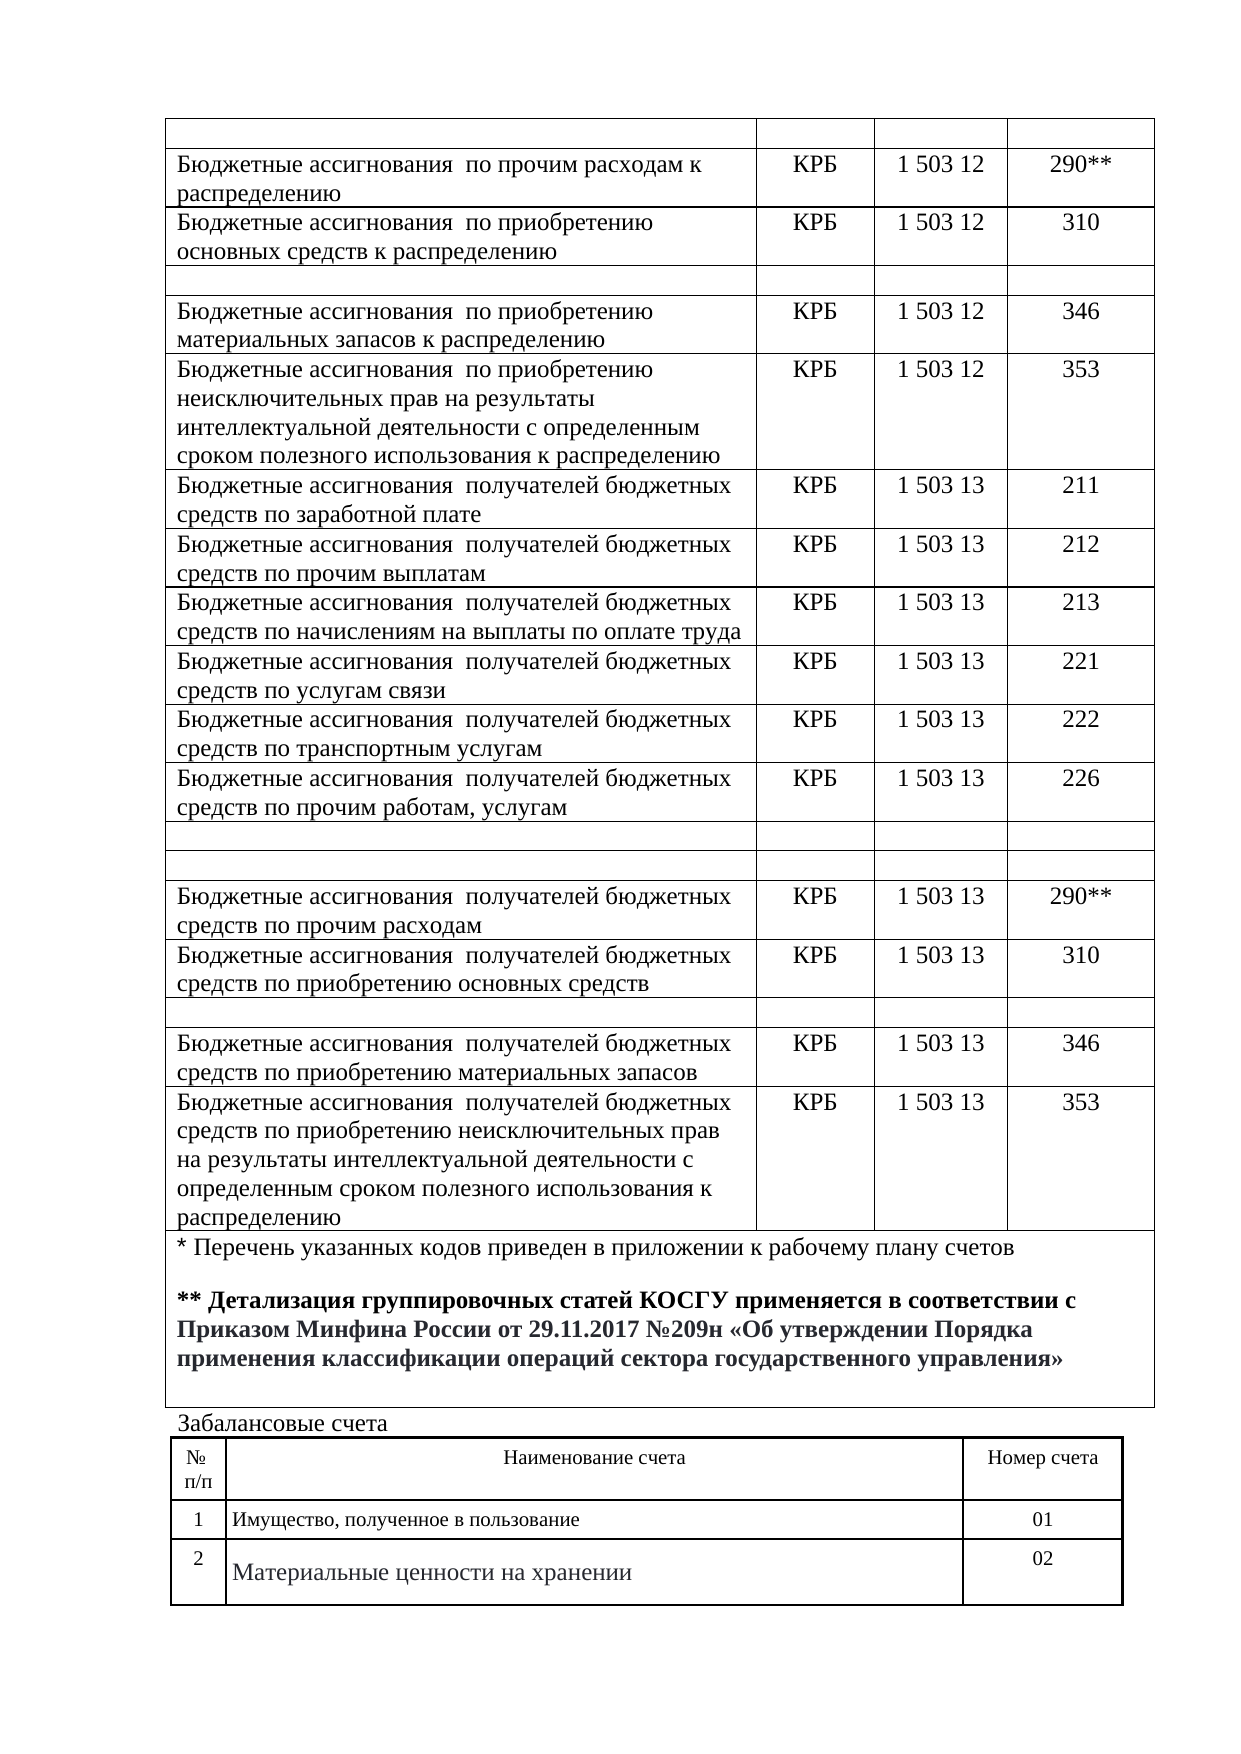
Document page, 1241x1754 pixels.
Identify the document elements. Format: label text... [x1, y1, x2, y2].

table_cell 02 [964, 1540, 1121, 1603]
table_cell 290** [1008, 881, 1154, 939]
table_cell 213 [1008, 588, 1154, 645]
table_cell Бюджетные ассигнования получателей бюджетных средств по прочим выплатам [166, 529, 756, 586]
table_cell 1 503 13 [875, 940, 1007, 997]
table_cell 353 [1008, 354, 1154, 469]
table_cell КРБ [757, 354, 874, 469]
table_cell Бюджетные ассигнования получателей бюджетных средств по начислениям на выплаты по оплате труда [166, 588, 756, 645]
table_cell [757, 822, 874, 850]
table_cell КРБ [757, 529, 874, 586]
table_cell КРБ [757, 588, 874, 645]
table_cell 222 [1008, 705, 1154, 762]
table_cell 353 [1008, 1087, 1154, 1230]
table_cell [1008, 266, 1154, 295]
table_cell Бюджетные ассигнования по приобретению материальных запасов к распределению [166, 296, 756, 353]
table_cell [875, 998, 1007, 1027]
table_cell 346 [1008, 296, 1154, 353]
table_cell Бюджетные ассигнования получателей бюджетных средств по услугам связи [166, 646, 756, 703]
table_cell [875, 822, 1007, 850]
table_cell [875, 119, 1007, 148]
table_cell 1 503 13 [875, 763, 1007, 821]
table_cell Бюджетные ассигнования по прочим расходам к распределению [166, 149, 756, 206]
table_cell [166, 851, 756, 880]
table_cell [875, 266, 1007, 295]
table_cell Бюджетные ассигнования по приобретению неисключительных прав на результаты интеллектуальной деятельности с определенным сроком полезного использования к распределению [166, 354, 756, 469]
table_cell 226 [1008, 763, 1154, 821]
table_cell Бюджетные ассигнования получателей бюджетных средств по прочим работам, услугам [166, 763, 756, 821]
table_cell КРБ [757, 1087, 874, 1230]
table_cell 1 503 12 [875, 354, 1007, 469]
table_cell 1 503 13 [875, 881, 1007, 939]
table_cell 1 503 13 [875, 705, 1007, 762]
table_header Наименование счета [227, 1439, 962, 1499]
table_cell 212 [1008, 529, 1154, 586]
table_cell Бюджетные ассигнования получателей бюджетных средств по приобретению материальных запасов [166, 1028, 756, 1086]
table_cell [757, 998, 874, 1027]
table_cell КРБ [757, 940, 874, 997]
table_cell 2 [172, 1540, 225, 1603]
table_cell [1008, 822, 1154, 850]
table_cell [875, 851, 1007, 880]
table_cell КРБ [757, 208, 874, 265]
table_cell 1 503 13 [875, 1087, 1007, 1230]
table_cell [166, 119, 756, 148]
table_cell Бюджетные ассигнования получателей бюджетных средств по транспортным услугам [166, 705, 756, 762]
table_cell [757, 119, 874, 148]
table_cell 290** [1008, 149, 1154, 206]
table_cell [1008, 119, 1154, 148]
table_cell [1008, 851, 1154, 880]
table_cell 1 503 13 [875, 588, 1007, 645]
table_cell Бюджетные ассигнования получателей бюджетных средств по приобретению основных средств [166, 940, 756, 997]
table_cell [166, 998, 756, 1027]
text Забалансовые счета [177, 1408, 1181, 1436]
table_cell Материальные ценности на хранении [227, 1540, 962, 1603]
table_header Номер счета [964, 1439, 1121, 1499]
table_cell 01 [964, 1501, 1121, 1538]
table_cell [166, 822, 756, 850]
table_header № п/п [172, 1439, 225, 1499]
table_cell Бюджетные ассигнования получателей бюджетных средств по заработной плате [166, 470, 756, 528]
table_cell [166, 266, 756, 295]
table_cell 221 [1008, 646, 1154, 703]
table_cell [1008, 998, 1154, 1027]
table_cell 346 [1008, 1028, 1154, 1086]
table_cell КРБ [757, 881, 874, 939]
table_cell Бюджетные ассигнования по приобретению основных средств к распределению [166, 208, 756, 265]
table_cell 1 503 12 [875, 296, 1007, 353]
table_cell 211 [1008, 470, 1154, 528]
table_cell 1 503 13 [875, 646, 1007, 703]
table_cell 1 503 13 [875, 470, 1007, 528]
table_cell 310 [1008, 208, 1154, 265]
table_cell КРБ [757, 470, 874, 528]
table_cell Имущество, полученное в пользование [227, 1501, 962, 1538]
table_cell 1 503 12 [875, 208, 1007, 265]
table_cell КРБ [757, 646, 874, 703]
table_cell Бюджетные ассигнования получателей бюджетных средств по приобретению неисключительных прав на результаты интеллектуальной деятельности с определенным сроком полезного использования к распределению [166, 1087, 756, 1230]
table_cell [757, 851, 874, 880]
table_cell КРБ [757, 149, 874, 206]
table_cell 310 [1008, 940, 1154, 997]
table_cell 1 [172, 1501, 225, 1538]
table_cell 1 503 13 [875, 529, 1007, 586]
table_cell КРБ [757, 705, 874, 762]
table_cell КРБ [757, 1028, 874, 1086]
table_cell Бюджетные ассигнования получателей бюджетных средств по прочим расходам [166, 881, 756, 939]
table_cell * Перечень указанных кодов приведен в приложении к рабочему плану счетов ** Детализация группировочных статей КОСГУ применяется в соответствии с Приказом Минфина России от 29.11.2017 №209н «Об утверждении Порядка применения классификации операций сектора государственного управления» [166, 1231, 1154, 1407]
table_cell КРБ [757, 763, 874, 821]
table_cell 1 503 12 [875, 149, 1007, 206]
table_cell 1 503 13 [875, 1028, 1007, 1086]
table_cell КРБ [757, 296, 874, 353]
table_cell [757, 266, 874, 295]
